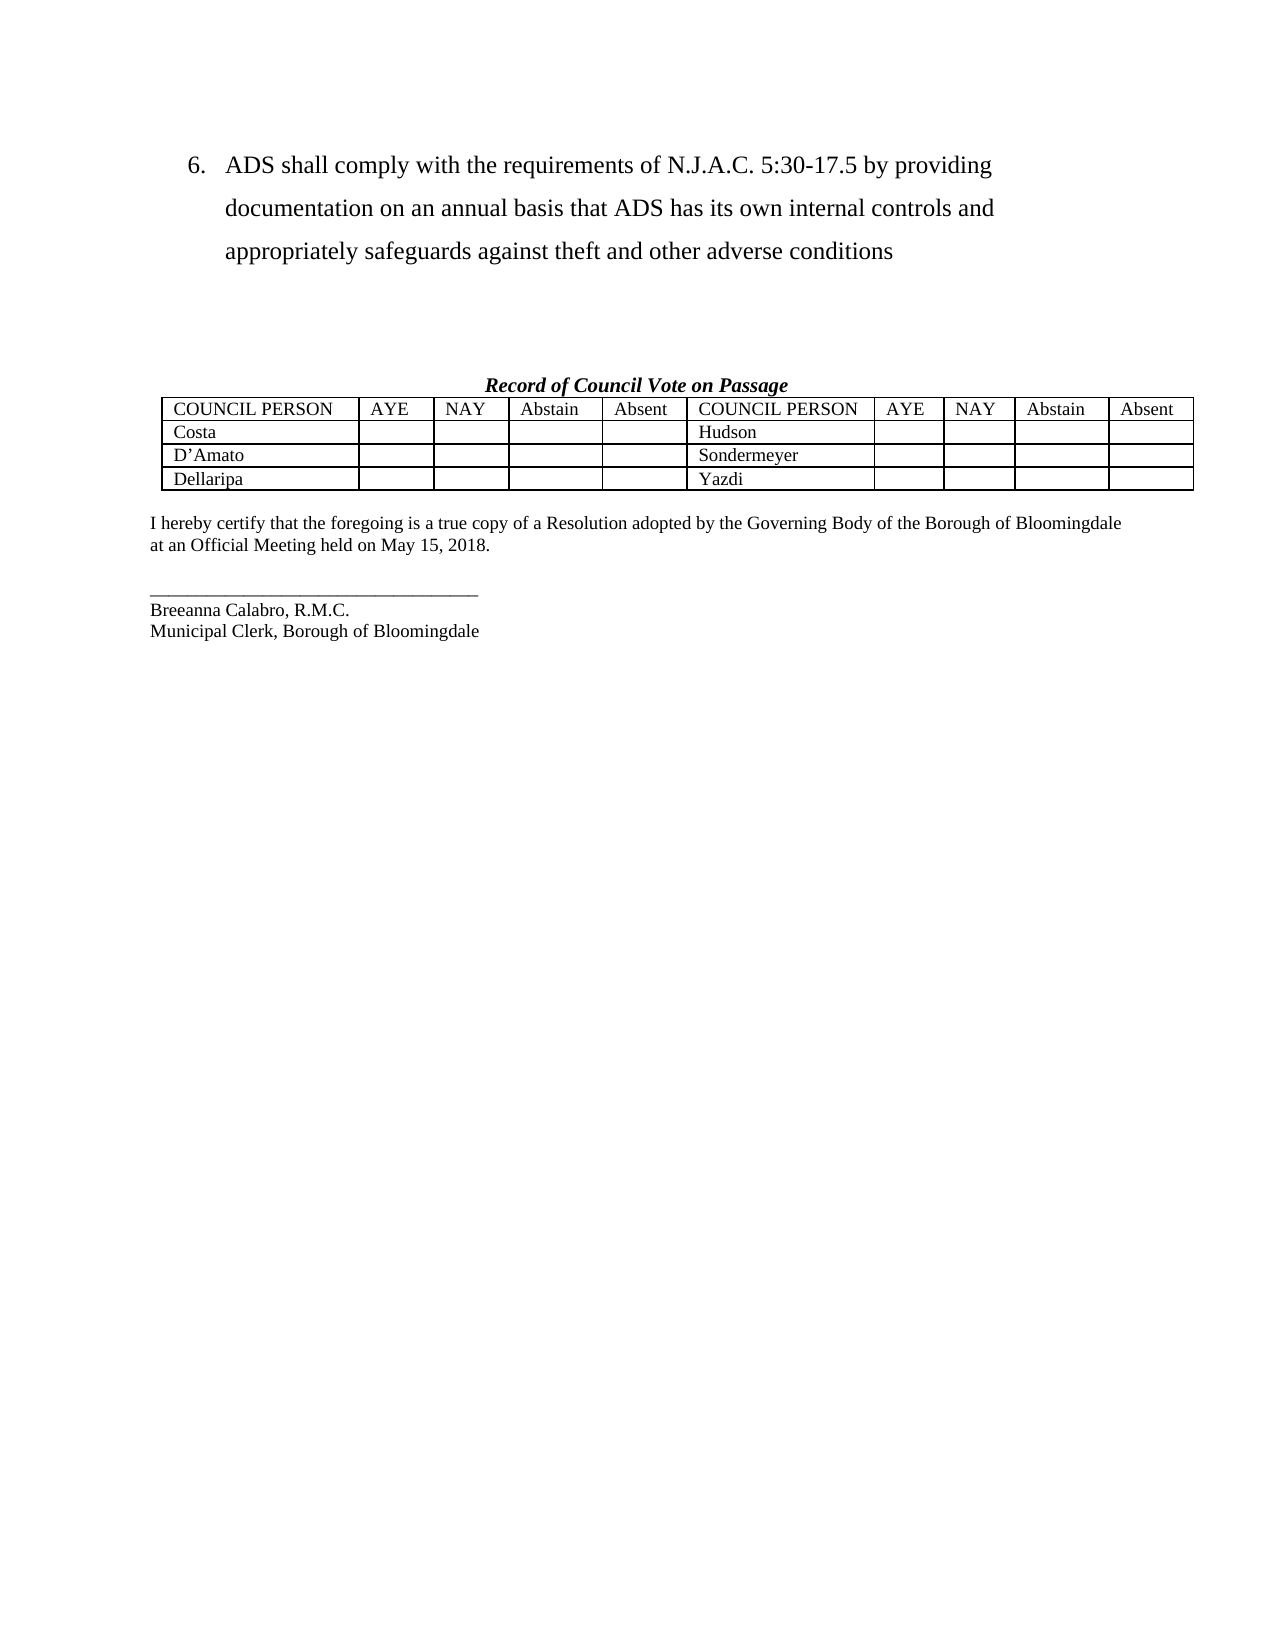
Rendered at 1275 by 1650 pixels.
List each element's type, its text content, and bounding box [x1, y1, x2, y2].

table_cell [510, 445, 602, 466]
text I hereby certify that the foregoing is a true copy of a Resolution adopted by the Governing Body of the Borough of Bloomingdale at an Official Meeting held on May 15, 2018. [150, 512, 1125, 555]
table_header Council person [688, 398, 874, 420]
table_cell Costa [163, 421, 358, 443]
table_cell [945, 468, 1014, 489]
table_header nay [435, 398, 508, 420]
table_cell [360, 421, 433, 443]
table_cell [510, 421, 602, 443]
table_cell [875, 421, 943, 443]
text Record of Council Vote on Passage [150, 372, 1125, 397]
table_cell [875, 468, 943, 489]
text Municipal Clerk, Borough of Bloomingdale [150, 620, 1125, 642]
table_cell [945, 421, 1014, 443]
table_cell [603, 468, 686, 489]
table_cell [945, 445, 1014, 466]
table_cell [1110, 445, 1193, 466]
table_header nay [945, 398, 1014, 420]
table_cell [603, 421, 686, 443]
table_cell [1016, 468, 1108, 489]
table_header Abstain [1016, 398, 1108, 420]
text Breeanna Calabro, R.M.C. [150, 598, 1125, 620]
table_header aye [875, 398, 943, 420]
table_cell Yazdi [688, 468, 874, 489]
table_header Absent [603, 398, 686, 420]
text ___________________________________ [150, 577, 1125, 598]
table_cell [510, 468, 602, 489]
table_cell [1110, 421, 1193, 443]
table_cell [435, 468, 508, 489]
table_cell Hudson [688, 421, 874, 443]
table_cell [1016, 421, 1108, 443]
table_cell D’Amato [163, 445, 358, 466]
table_cell Sondermeyer [688, 445, 874, 466]
table_cell [603, 445, 686, 466]
table_header Abstain [510, 398, 602, 420]
table_cell [360, 468, 433, 489]
table_header Absent [1110, 398, 1193, 420]
table_cell [875, 445, 943, 466]
list ADS shall comply with the requirements of N.J.A.C. 5:30-17.5 by providing documentation on an annual basis that ADS has its own internal controls and appropriately safeguards against theft and other adverse conditions [187, 150, 1125, 265]
table_cell [435, 445, 508, 466]
table_cell [1016, 445, 1108, 466]
table_cell [360, 445, 433, 466]
table_cell [435, 421, 508, 443]
table_cell Dellaripa [163, 468, 358, 489]
table_header Council person [163, 398, 358, 420]
table_header aye [360, 398, 433, 420]
table_cell [1110, 468, 1193, 489]
